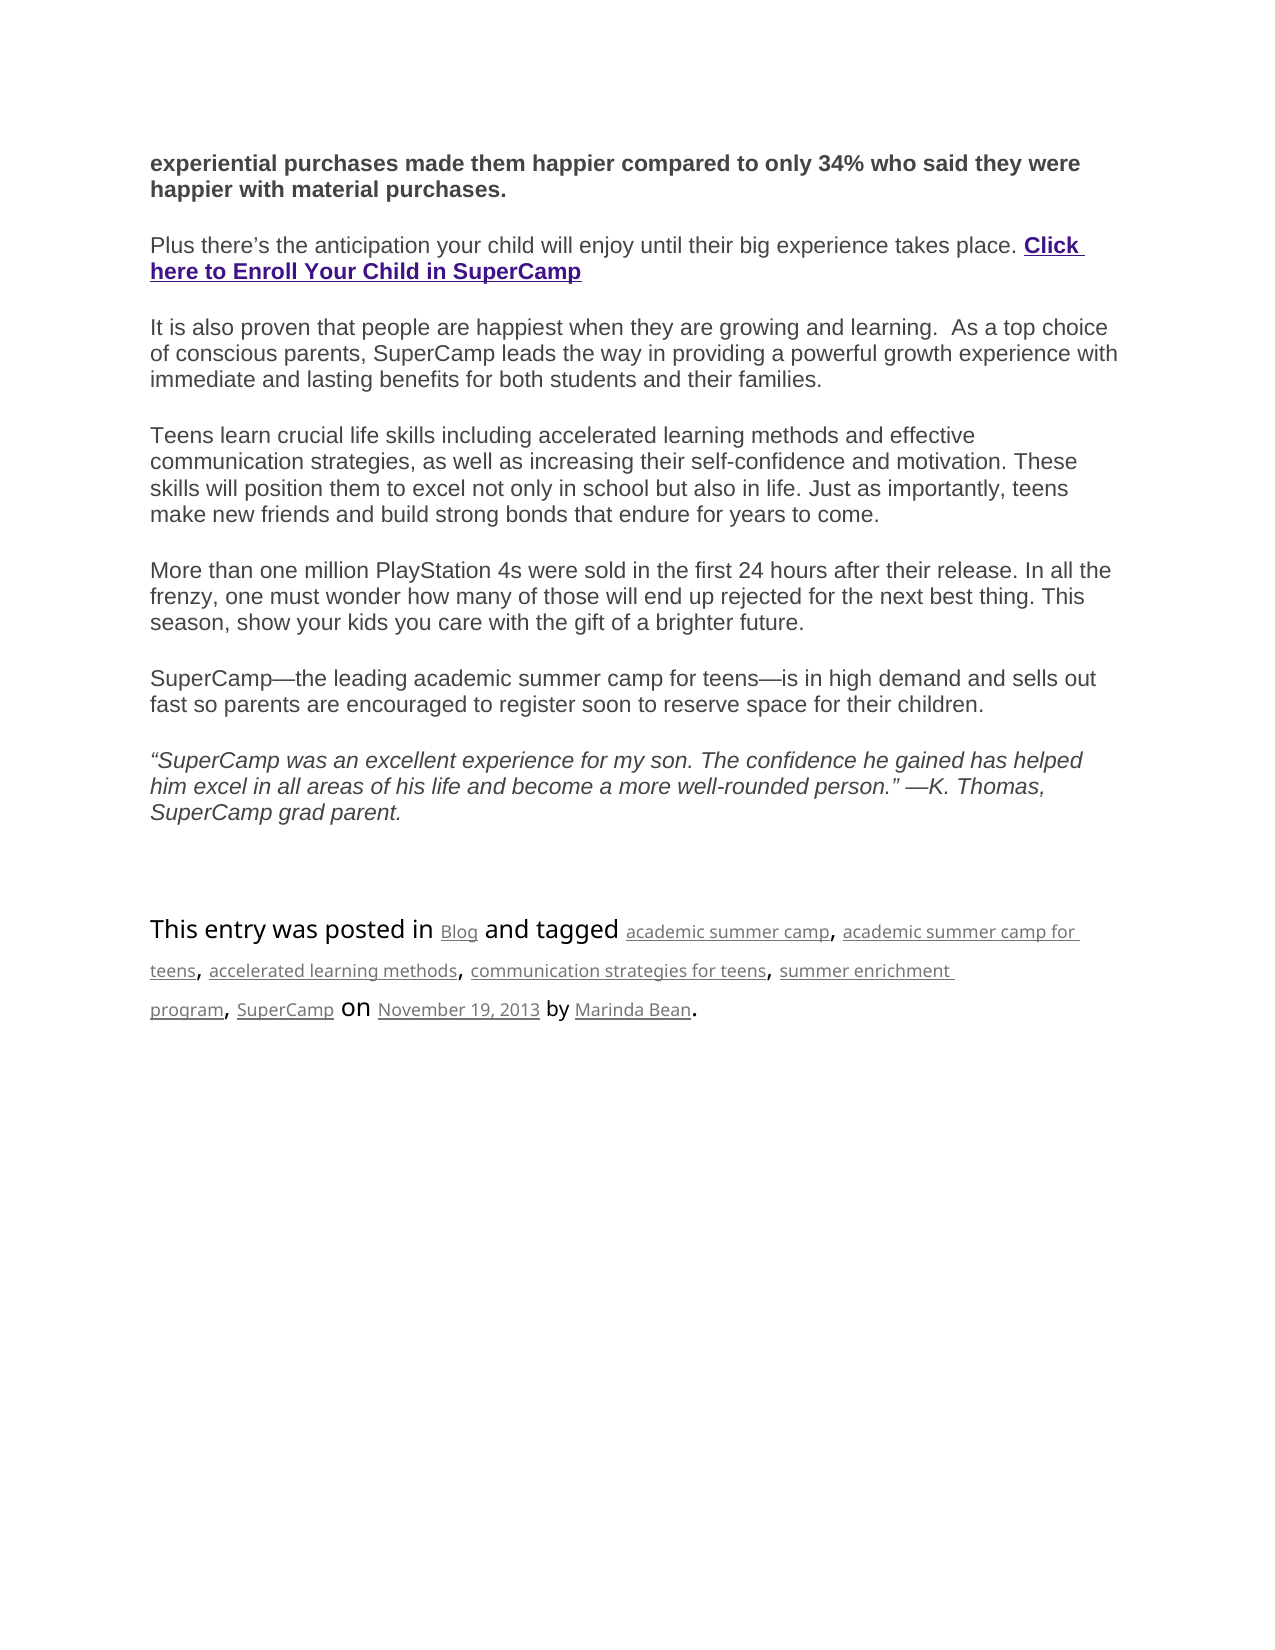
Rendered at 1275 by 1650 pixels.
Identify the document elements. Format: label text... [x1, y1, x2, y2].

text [150, 150, 1125, 203]
text Teens learn crucial life skills including accelerated learning methods and effective communication strategies, as well as increasing their self-confidence and motivation. These skills will position them to excel not only in school but also in life. Just as importantly, teens make new friends and build strong bonds that endure for years to come. [150, 422, 1125, 527]
text More than one million PlayStation 4s were sold in the first 24 hours after their release. In all the frenzy, one must wonder how many of those will end up rejected for the next best thing. This season, show your kids you care with the gift of a brighter future. [150, 557, 1125, 636]
text “SuperCamp was an excellent experience for my son. The confidence he gained has helped him excel in all areas of his life and become a more well-rounded person.” —K. Thomas, SuperCamp grad parent. [150, 747, 1125, 826]
text Plus there’s the anticipation your child will enjoy until their big experience takes place. Click here to Enroll Your Child in SuperCamp [150, 232, 1125, 284]
text SuperCamp—the leading academic summer camp for teens—is in high demand and sells out fast so parents are encouraged to register soon to reserve space for their children. [150, 665, 1125, 717]
text This entry was posted in Blog and tagged academic summer camp, academic summer camp for teens, accelerated learning methods, communication strategies for teens, summer enrichment program, SuperCamp on November 19, 2013 by Marinda Bean. [150, 912, 1125, 1024]
text It is also proven that people are happiest when they are growing and learning. As a top choice of conscious parents, SuperCamp leads the way in providing a powerful growth experience with immediate and lasting benefits for both students and their families. [150, 314, 1125, 393]
